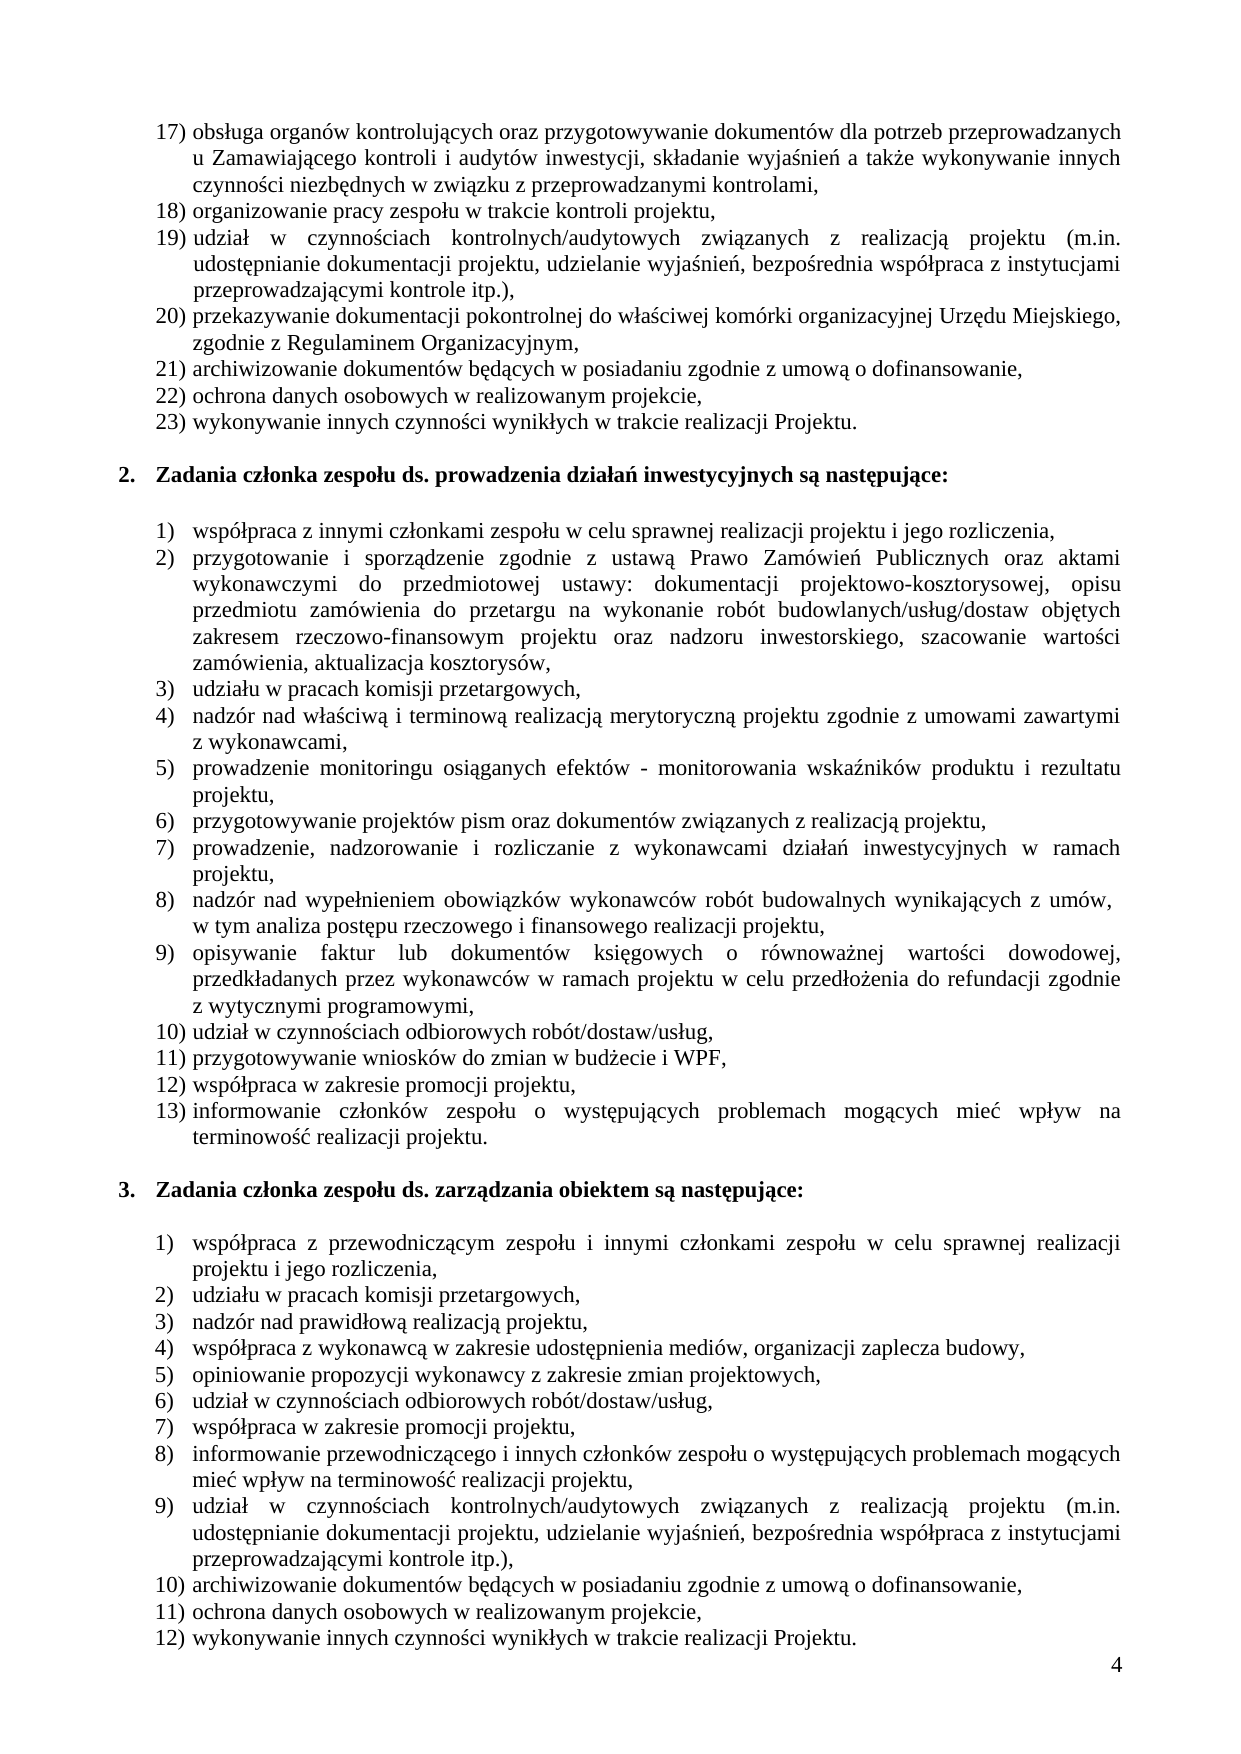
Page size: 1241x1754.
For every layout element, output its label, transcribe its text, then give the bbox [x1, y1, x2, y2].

list udział w czynnościach odbiorowych robót/dostaw/usług, [154, 1387, 1122, 1413]
list ochrona danych osobowych w realizowanym projekcie, [155, 382, 1122, 408]
list udział w czynnościach kontrolnych/audytowych związanych z realizacją projektu (m.in. udostępnianie dokumentacji projektu, udzielanie wyjaśnień, bezpośrednia współpraca z instytucjami przeprowadzającymi kontrole itp.), [154, 1492, 1122, 1571]
list organizowanie pracy zespołu w trakcie kontroli projektu, [155, 197, 1122, 223]
list udziału w pracach komisji przetargowych, [155, 675, 1122, 702]
list archiwizowanie dokumentów będących w posiadaniu zgodnie z umową o dofinansowanie, [154, 1571, 1122, 1598]
list nadzór nad prawidłową realizacją projektu, [154, 1308, 1122, 1334]
list informowanie członków zespołu o występujących problemach mogących mieć wpływ na terminowość realizacji projektu. [155, 1097, 1122, 1150]
list obsługa organów kontrolujących oraz przygotowywanie dokumentów dla potrzeb przeprowadzanych u Zamawiającego kontroli i audytów inwestycji, składanie wyjaśnień a także wykonywanie innych czynności niezbędnych w związku z przeprowadzanymi kontrolami, [155, 118, 1122, 197]
list prowadzenie, nadzorowanie i rozliczanie z wykonawcami działań inwestycyjnych w ramach projektu, [155, 833, 1122, 886]
list współpraca z innymi członkami zespołu w celu sprawnej realizacji projektu i jego rozliczenia, [155, 517, 1122, 544]
list przygotowywanie wniosków do zmian w budżecie i WPF, [155, 1044, 1122, 1071]
list wykonywanie innych czynności wynikłych w trakcie realizacji Projektu. [155, 408, 1122, 434]
list ochrona danych osobowych w realizowanym projekcie, [154, 1598, 1122, 1624]
list archiwizowanie dokumentów będących w posiadaniu zgodnie z umową o dofinansowanie, [155, 355, 1122, 382]
list współpraca z przewodniczącym zespołu i innymi członkami zespołu w celu sprawnej realizacji projektu i jego rozliczenia, [154, 1229, 1122, 1282]
list opiniowanie propozycji wykonawcy z zakresie zmian projektowych, [154, 1361, 1122, 1387]
list współpraca w zakresie promocji projektu, [154, 1413, 1122, 1440]
list udział w czynnościach kontrolnych/audytowych związanych z realizacją projektu (m.in. udostępnianie dokumentacji projektu, udzielanie wyjaśnień, bezpośrednia współpraca z instytucjami przeprowadzającymi kontrole itp.), [156, 223, 1122, 303]
list współpraca z wykonawcą w zakresie udostępnienia mediów, organizacji zaplecza budowy, [154, 1334, 1122, 1361]
list wykonywanie innych czynności wynikłych w trakcie realizacji Projektu. [154, 1624, 1122, 1651]
list nadzór nad właściwą i terminową realizacją merytoryczną projektu zgodnie z umowami zawartymi z wykonawcami, [155, 702, 1122, 754]
list nadzór nad wypełnieniem obowiązków wykonawców robót budowalnych wynikających z umów, w tym analiza postępu rzeczowego i finansowego realizacji projektu, [155, 886, 1122, 939]
list informowanie przewodniczącego i innych członków zespołu o występujących problemach mogących mieć wpływ na terminowość realizacji projektu, [154, 1440, 1122, 1492]
list opisywanie faktur lub dokumentów księgowych o równoważnej wartości dowodowej, przedkładanych przez wykonawców w ramach projektu w celu przedłożenia do refundacji zgodnie z wytycznymi programowymi, [155, 939, 1122, 1018]
list przygotowanie i sporządzenie zgodnie z ustawą Prawo Zamówień Publicznych oraz aktami wykonawczymi do przedmiotowej ustawy: dokumentacji projektowo-kosztorysowej, opisu przedmiotu zamówienia do przetargu na wykonanie robót budowlanych/usług/dostaw objętych zakresem rzeczowo-finansowym projektu oraz nadzoru inwestorskiego, szacowanie wartości zamówienia, aktualizacja kosztorysów, [155, 544, 1122, 675]
list prowadzenie monitoringu osiąganych efektów - monitorowania wskaźników produktu i rezultatu projektu, [155, 754, 1122, 807]
list Zadania członka zespołu ds. zarządzania obiektem są następujące: [118, 1176, 1122, 1202]
list współpraca w zakresie promocji projektu, [155, 1071, 1122, 1097]
list przygotowywanie projektów pism oraz dokumentów związanych z realizacją projektu, [155, 807, 1122, 833]
list przekazywanie dokumentacji pokontrolnej do właściwej komórki organizacyjnej Urzędu Miejskiego, zgodnie z Regulaminem Organizacyjnym, [155, 303, 1122, 355]
list udział w czynnościach odbiorowych robót/dostaw/usług, [155, 1018, 1122, 1044]
list udziału w pracach komisji przetargowych, [154, 1282, 1122, 1308]
list Zadania członka zespołu ds. prowadzenia działań inwestycyjnych są następujące: [118, 461, 1122, 487]
